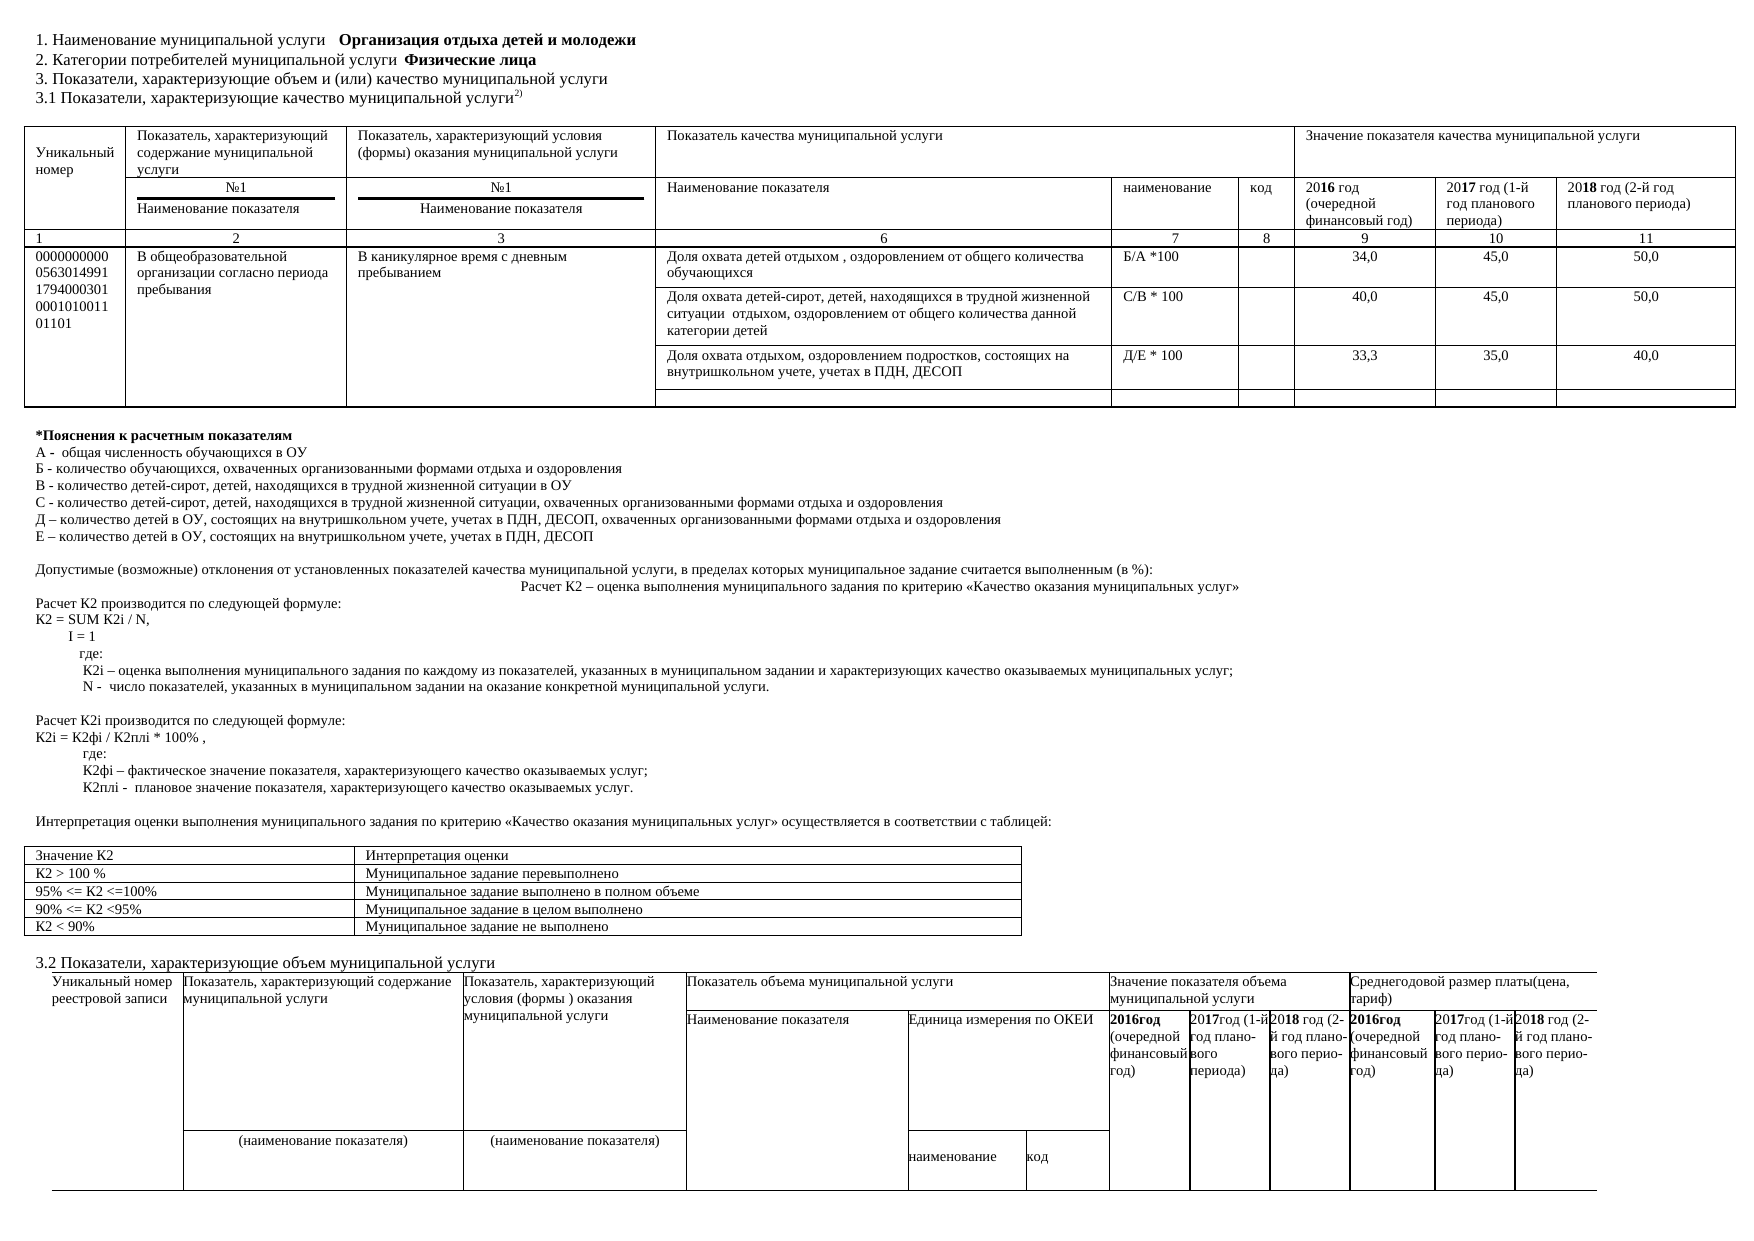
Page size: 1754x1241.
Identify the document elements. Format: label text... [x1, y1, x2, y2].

text где: [35, 645, 1724, 661]
table_header Показатель качества муниципальной услуги [656, 127, 1294, 177]
table_cell №1 Наименование показателя [347, 178, 655, 229]
table_cell Муниципальное задание выполнено в полном объеме [355, 883, 1021, 899]
table_cell [1239, 248, 1294, 287]
text С - количество детей-сирот, детей, находящихся в трудной жизненной ситуации, охваченных организованными формами отдыха и оздоровления [35, 494, 1724, 511]
table_cell 95% <= К2 <=100% [25, 883, 354, 899]
table_cell наименование [909, 1131, 1026, 1190]
table_header Значение показателя объема муниципальной услуги [1110, 973, 1349, 1010]
table_cell 6 [656, 230, 1111, 246]
text I = 1 [35, 628, 1724, 645]
table_cell 1 [25, 230, 125, 246]
text К2i = К2фi / К2плi * 100% , [35, 728, 1724, 745]
text В - количество детей-сирот, детей, находящихся в трудной жизненной ситуации в ОУ [35, 477, 1724, 494]
text Д – количество детей в ОУ, состоящих на внутришкольном учете, учетах в ПДН, ДЕСОП, охваченных организованными формами отдыха и оздоровления [35, 511, 1724, 527]
table_cell 35,0 [1436, 346, 1556, 389]
table_cell 2018 год (2-й год плано-вого перио-да) [1516, 1011, 1597, 1190]
text Расчет К2i производится по следующей формуле: [35, 712, 1724, 728]
table_cell К2 > 100 % [25, 865, 354, 882]
table_cell [1436, 390, 1556, 406]
table_cell 2018 год (2-й год планового периода) [1557, 178, 1735, 229]
text К2 = SUM К2i / N, [35, 611, 1724, 628]
text *Пояснения к расчетным показателям [35, 427, 1724, 443]
table_cell 2018 год (2-й год плано-вого перио-да) [1271, 1011, 1349, 1190]
table_cell 45,0 [1436, 248, 1556, 287]
table_cell 11 [1557, 230, 1735, 246]
table_cell Муниципальное задание не выполнено [355, 918, 1021, 935]
text К2фi – фактическое значение показателя, характеризующего качество оказываемых услуг; [35, 762, 1724, 779]
text К2i – оценка выполнения муниципального задания по каждому из показателей, указанных в муниципальном задании и характеризующих качество оказываемых муниципальных услуг; [35, 661, 1724, 678]
table_header Значение К2 [25, 847, 354, 864]
text 3. Показатели, характеризующие объем и (или) качество муниципальной услуги [35, 68, 1724, 88]
text Б - количество обучающихся, охваченных организованными формами отдыха и оздоровления [35, 460, 1724, 477]
text 1. Наименование муниципальной услуги Организация отдыха детей и молодежи [35, 30, 1724, 49]
table_cell Доля охвата детей отдыхом , оздоровлением от общего количества обучающихся [656, 248, 1111, 287]
table_cell 40,0 [1557, 346, 1735, 389]
table_cell Д/Е * 100 [1112, 346, 1238, 389]
text А - общая численность обучающихся в ОУ [35, 443, 1724, 460]
table_cell К2 < 90% [25, 918, 354, 935]
table_header Показатель, характеризующий условия (формы ) оказания муниципальной услуги [464, 973, 686, 1130]
table_cell 45,0 [1436, 288, 1556, 345]
table_header Уникальный номер [25, 127, 125, 229]
table_cell [656, 390, 1111, 406]
text где: [35, 745, 1724, 762]
table_cell 7 [1112, 230, 1238, 246]
table_cell Б/А *100 [1112, 248, 1238, 287]
table_cell 40,0 [1295, 288, 1435, 345]
table_cell 50,0 [1557, 248, 1735, 287]
text К2плi - плановое значение показателя, характеризующего качество оказываемых услуг. [35, 779, 1724, 796]
text 3.2 Показатели, характеризующие объем муниципальной услуги [35, 953, 1724, 972]
table_header Показатель, характеризующий условия (формы) оказания муниципальной услуги [347, 127, 655, 177]
text Допустимые (возможные) отклонения от установленных показателей качества муниципальной услуги, в пределах которых муниципальное задание считается выполненным (в %): [35, 561, 1724, 578]
table_cell [1557, 390, 1735, 406]
table_cell 34,0 [1295, 248, 1435, 287]
table_cell В каникулярное время с дневным пребыванием [347, 248, 655, 406]
table_cell 33,3 [1295, 346, 1435, 389]
table_cell [1239, 390, 1294, 406]
table_header Среднегодовой размер платы(цена, тариф) [1351, 973, 1597, 1010]
table_cell 9 [1295, 230, 1435, 246]
table_cell код [1239, 178, 1294, 229]
table_cell 2017год (1-й год плано-вого периода) [1191, 1011, 1269, 1190]
table_cell 8 [1239, 230, 1294, 246]
table_cell Наименование показателя [656, 178, 1111, 229]
table_cell Муниципальное задание перевыполнено [355, 865, 1021, 882]
text 3.1 Показатели, характеризующие качество муниципальной услуги2) [35, 88, 1724, 107]
table_cell 2 [126, 230, 346, 246]
table_cell 10 [1436, 230, 1556, 246]
table_cell 000000000005630149911794000301000101001101101 [25, 248, 125, 406]
table_cell Единица измерения по ОКЕИ [909, 1011, 1109, 1130]
table_cell [1239, 346, 1294, 389]
table_header Показатель объема муниципальной услуги [687, 973, 1109, 1010]
text N - число показателей, указанных в муниципальном задании на оказание конкретной муниципальной услуги. [35, 678, 1724, 695]
table_cell Муниципальное задание в целом выполнено [355, 900, 1021, 917]
table_cell 90% <= К2 <95% [25, 900, 354, 917]
table_cell С/В * 100 [1112, 288, 1238, 345]
table_cell №1 Наименование показателя [126, 178, 346, 229]
table_cell Наименование показателя [687, 1011, 908, 1190]
table_cell 2016год (очередной финансовый год) [1110, 1011, 1189, 1190]
table_cell 3 [347, 230, 655, 246]
table_cell 50,0 [1557, 288, 1735, 345]
text Расчет К2 – оценка выполнения муниципального задания по критерию «Качество оказания муниципальных услуг» [35, 578, 1724, 594]
table_cell код [1027, 1131, 1109, 1190]
text Е – количество детей в ОУ, состоящих на внутришкольном учете, учетах в ПДН, ДЕСОП [35, 527, 1724, 544]
table_cell Доля охвата отдыхом, оздоровлением подростков, состоящих на внутришкольном учете, учетах в ПДН, ДЕСОП [656, 346, 1111, 389]
table_header Показатель, характеризующий содержание муниципальной услуги [184, 973, 463, 1130]
table_cell 2017 год (1-й год планового периода) [1436, 178, 1556, 229]
table_cell [1112, 390, 1238, 406]
text Расчет К2 производится по следующей формуле: [35, 594, 1724, 611]
table_cell (наименование показателя) [184, 1131, 463, 1190]
table_header Интерпретация оценки [355, 847, 1021, 864]
table_cell 2016год (очередной финансовый год) [1351, 1011, 1434, 1190]
table_cell [1239, 288, 1294, 345]
table_cell наименование [1112, 178, 1238, 229]
text 2. Категории потребителей муниципальной услуги Физические лица [35, 49, 1724, 68]
table_cell 2017год (1-й год плано-вого перио-да) [1436, 1011, 1514, 1190]
table_cell Доля охвата детей-сирот, детей, находящихся в трудной жизненной ситуации отдыхом, оздоровлением от общего количества данной категории детей [656, 288, 1111, 345]
table_cell (наименование показателя) [464, 1131, 686, 1190]
table_cell 2016 год (очередной финансовый год) [1295, 178, 1435, 229]
table_header Показатель, характеризующий содержание муниципальной услуги [126, 127, 346, 177]
table_cell [1295, 390, 1435, 406]
text Интерпретация оценки выполнения муниципального задания по критерию «Качество оказания муниципальных услуг» осуществляется в соответствии с таблицей: [35, 812, 1724, 829]
table_header Уникальный номер реестровой записи [52, 973, 183, 1190]
table_cell В общеобразовательной организации согласно периода пребывания [126, 248, 346, 406]
table_header Значение показателя качества муниципальной услуги [1295, 127, 1735, 177]
